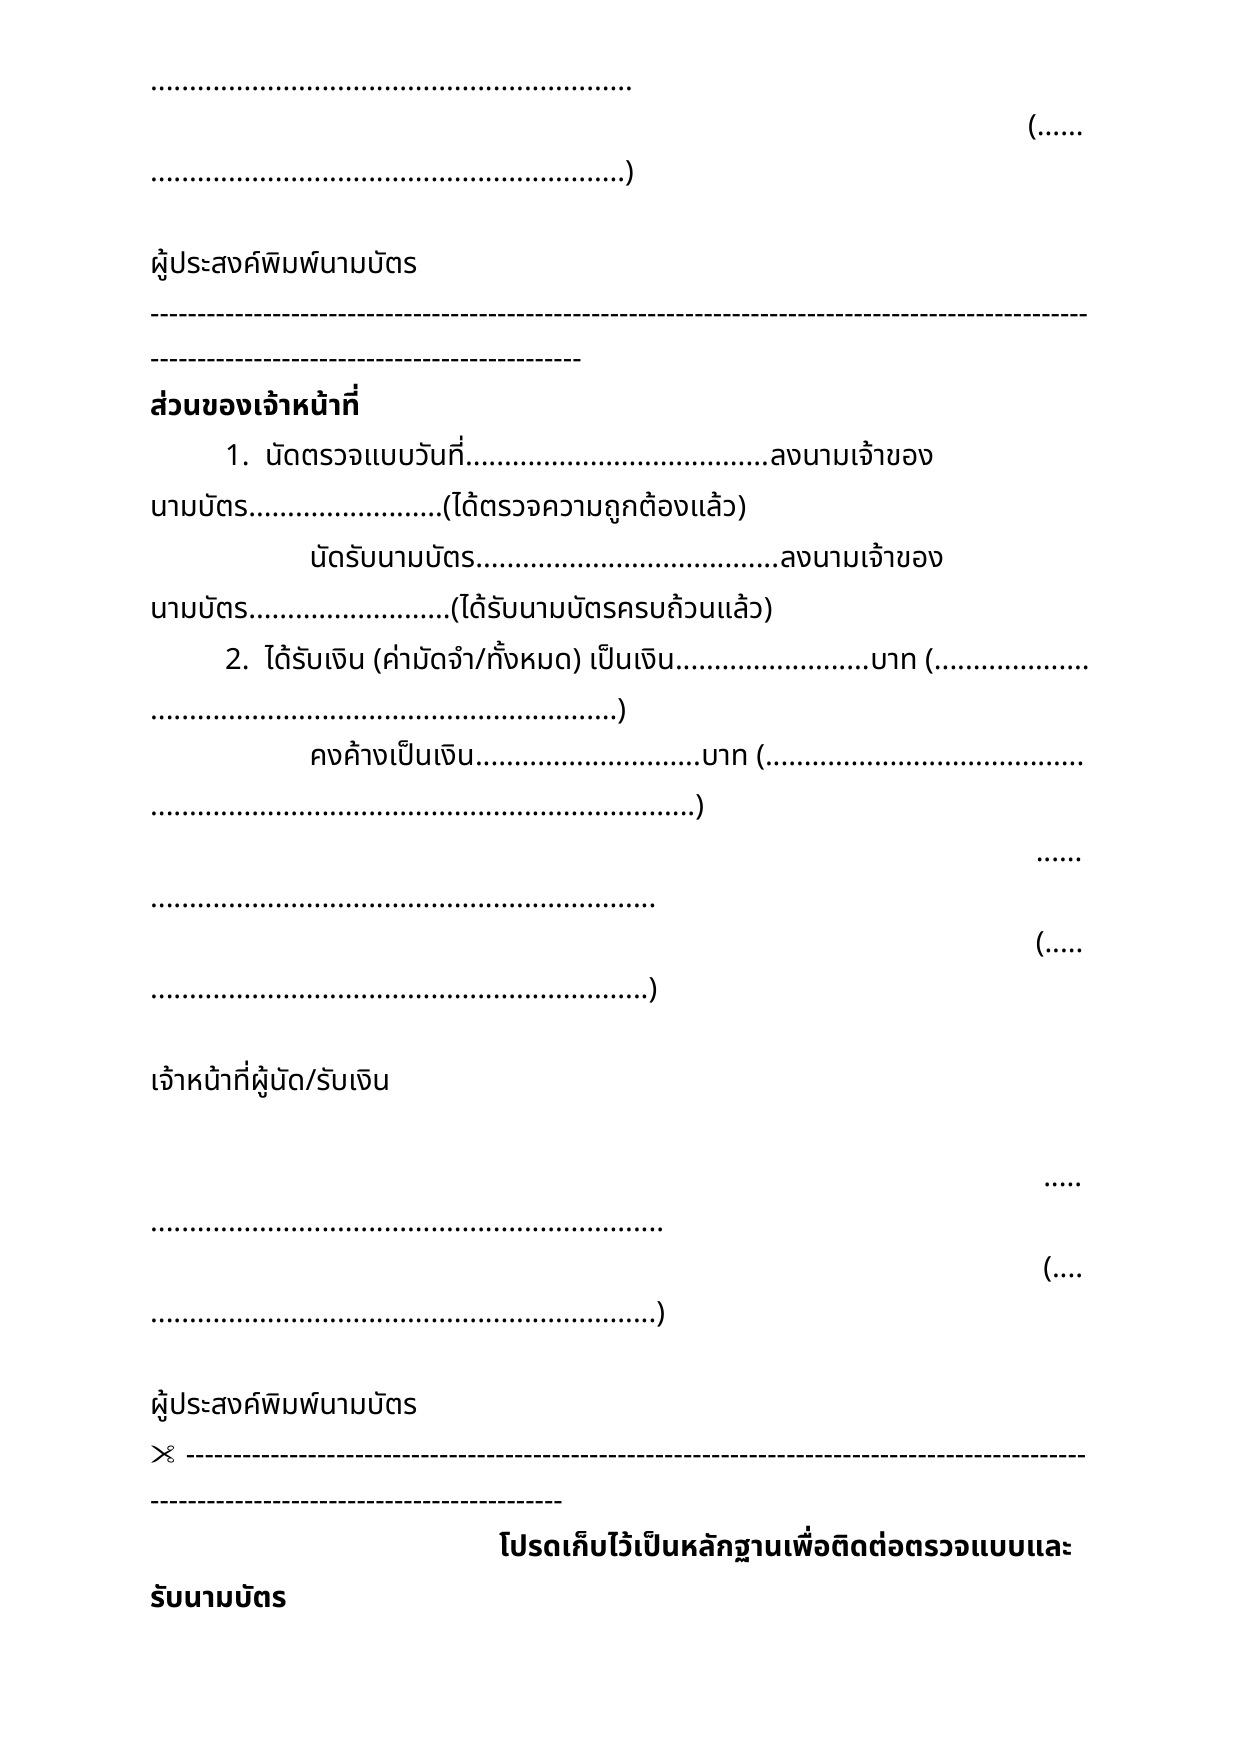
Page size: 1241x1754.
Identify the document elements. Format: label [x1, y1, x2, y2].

text [150, 59, 1090, 1666]
